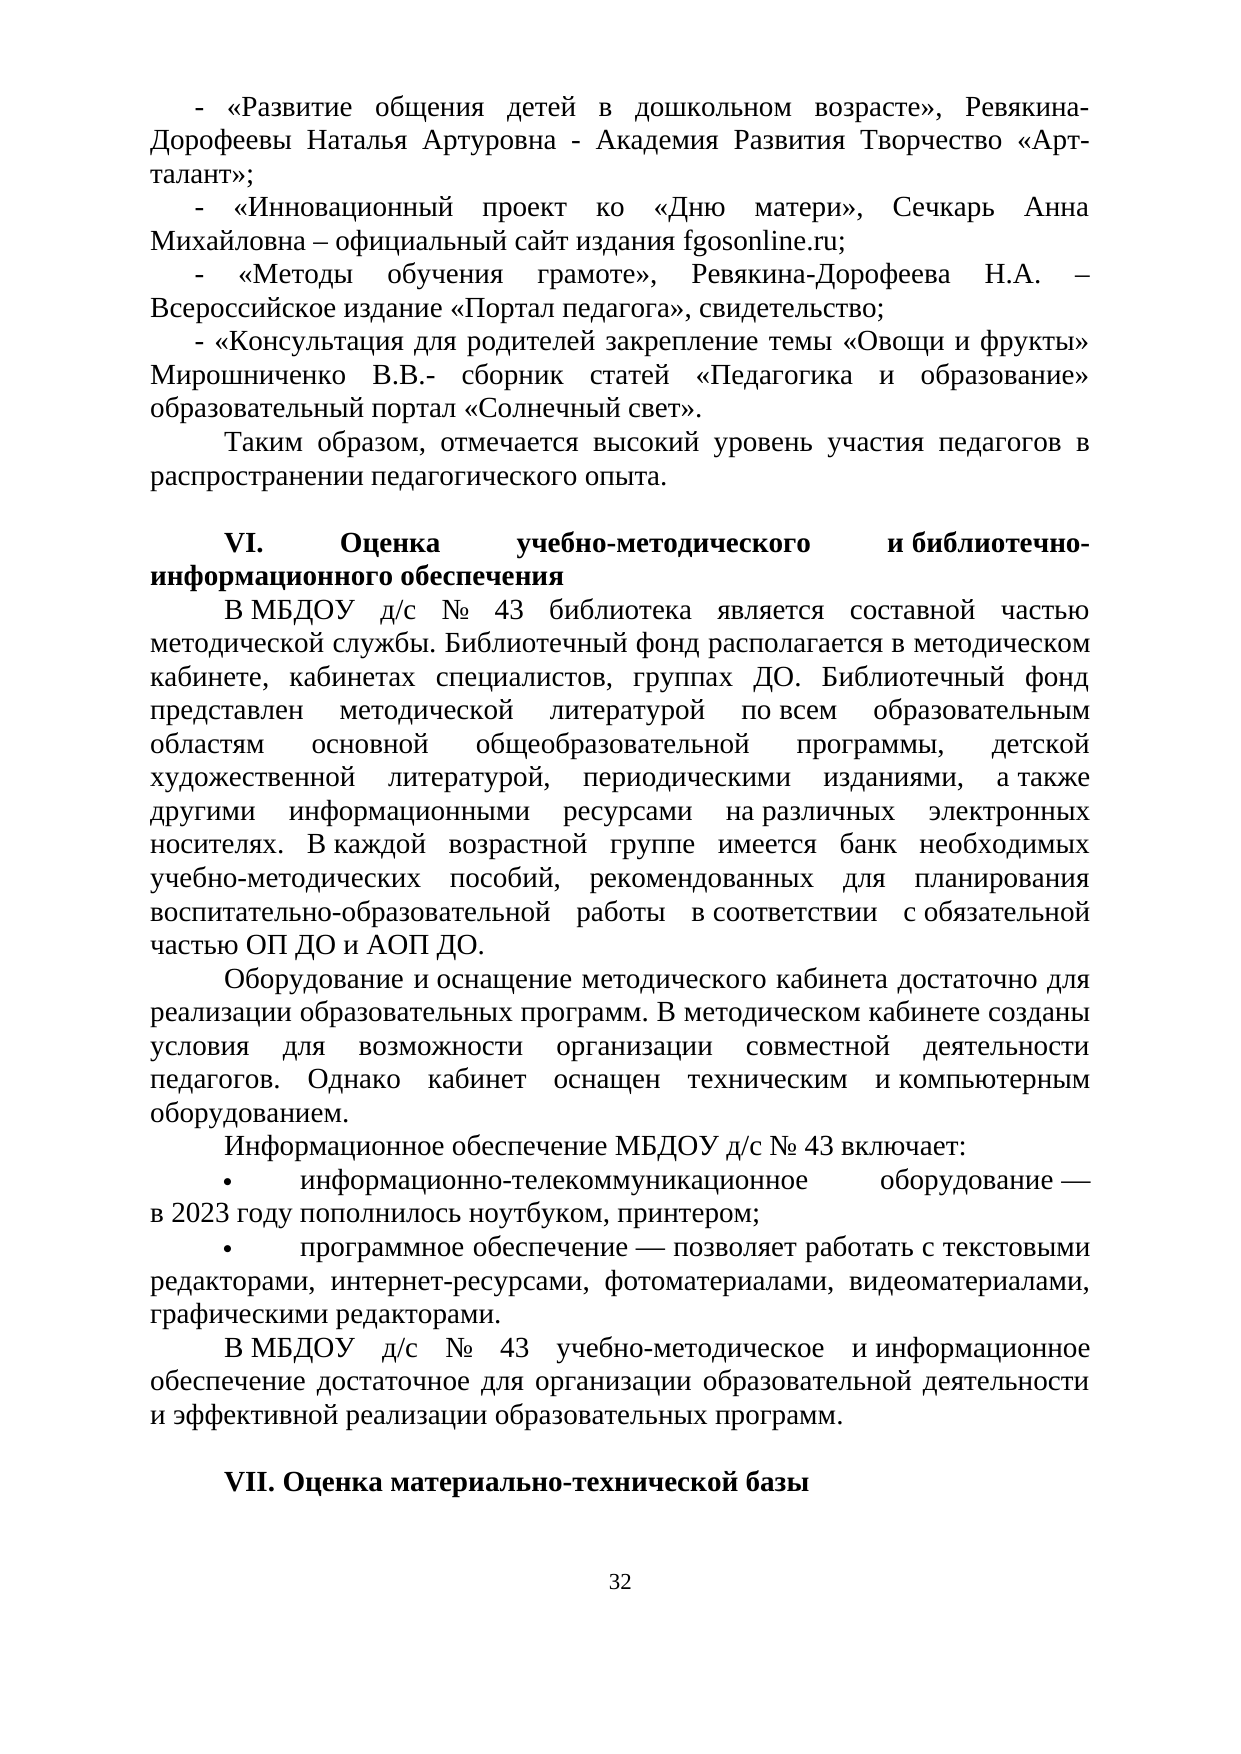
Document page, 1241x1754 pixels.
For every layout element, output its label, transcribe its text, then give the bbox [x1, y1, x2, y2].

text - «Инновационный проект ко «Дню матери», Сечкарь Анна Михайловна – официальный сайт издания fgosonline.ru; [150, 189, 1090, 256]
text Оборудование и оснащение методического кабинета достаточно для реализации образовательных программ. В методическом кабинете созданы условия для возможности организации совместной деятельности педагогов. Однако кабинет оснащен техническим и компьютерным оборудованием. [150, 961, 1090, 1128]
text VII. Оценка материально-технической базы [150, 1464, 1090, 1497]
list программное обеспечение — позволяет работать с текстовыми редакторами, интернет-ресурсами, фотоматериалами, видеоматериалами, графическими редакторами. [150, 1229, 1090, 1330]
text В МБДОУ д/с № 43 учебно-методическое и информационное обеспечение достаточное для организации образовательной деятельности и эффективной реализации образовательных программ. [150, 1330, 1090, 1430]
text - «Консультация для родителей закрепление темы «Овощи и фрукты» Мирошниченко В.В.- сборник статей «Педагогика и образование» образовательный портал «Солнечный свет». [150, 323, 1090, 424]
text - «Развитие общения детей в дошкольном возрасте», Ревякина-Дорофеевы Наталья Артуровна - Академия Развития Творчество «Арт-талант»; [150, 89, 1090, 189]
text Информационное обеспечение МБДОУ д/с № 43 включает: [150, 1128, 1090, 1162]
text - «Методы обучения грамоте», Ревякина-Дорофеева Н.А. – Всероссийское издание «Портал педагога», свидетельство; [150, 256, 1090, 323]
list информационно-телекоммуникационное оборудование — в 2023 году пополнилось ноутбуком, принтером; [150, 1162, 1090, 1229]
text Таким образом, отмечается высокий уровень участия педагогов в распространении педагогического опыта. [150, 424, 1090, 491]
text В МБДОУ д/с № 43 библиотека является составной частью методической службы. Библиотечный фонд располагается в методическом кабинете, кабинетах специалистов, группах ДО. Библиотечный фонд представлен методической литературой по всем образовательным областям основной общеобразовательной программы, детской художественной литературой, периодическими изданиями, а также другими информационными ресурсами на различных электронных носителях. В каждой возрастной группе имеется банк необходимых учебно-методических пособий, рекомендованных для планирования воспитательно-образовательной работы в соответствии с обязательной частью ОП ДО и АОП ДО. [150, 592, 1090, 961]
text VI. Оценка учебно-методического и библиотечно-информационного обеспечения [150, 525, 1090, 592]
